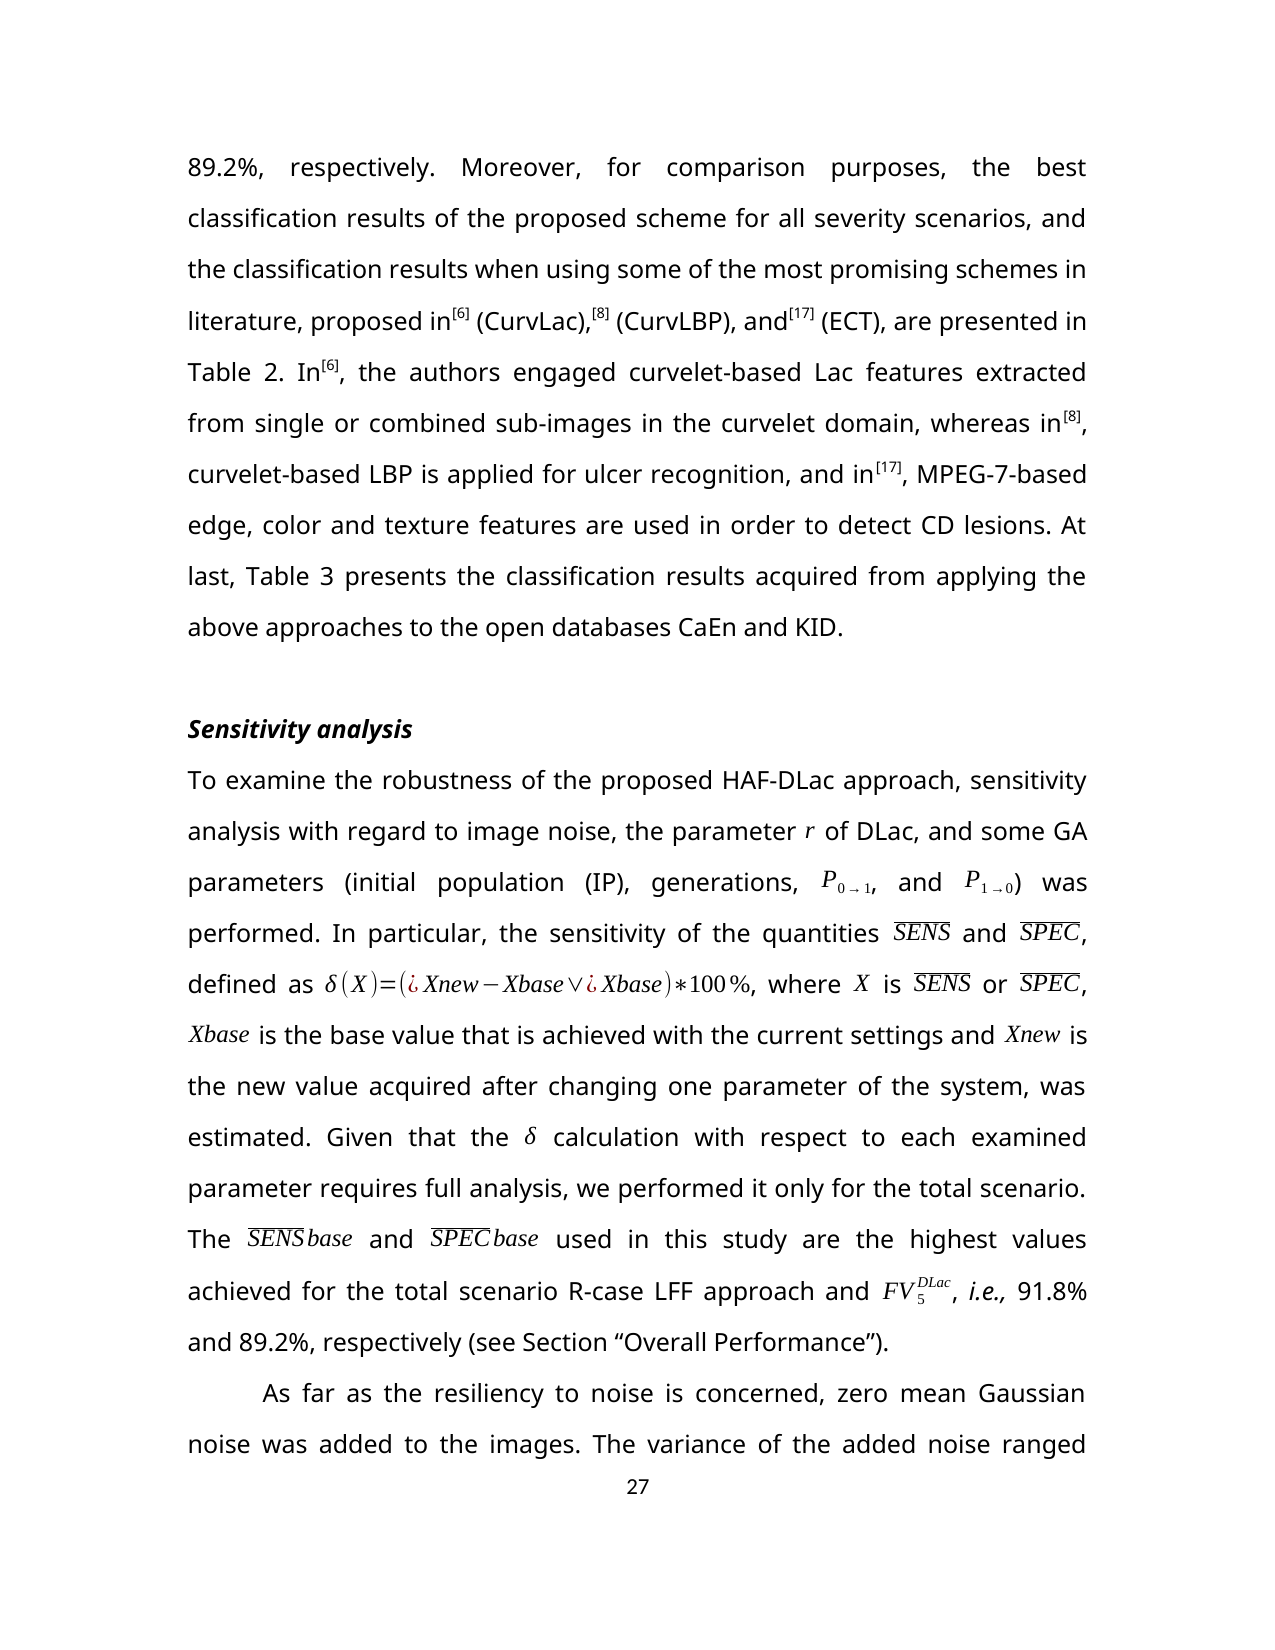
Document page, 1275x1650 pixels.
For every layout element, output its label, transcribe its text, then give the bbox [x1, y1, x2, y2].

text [187, 1376, 1087, 1461]
text Sensitivity analysis [187, 711, 1087, 746]
text To examine the robustness of the proposed HAF-DLac approach, sensitivity analysis with regard to image noise, the parameter of DLac, and some GA parameters (initial population (IP), generations, , and ) was performed. In particular, the sensitivity of the quantities and , defined as , where is or , is the base value that is achieved with the current settings and is the new value acquired after changing one parameter of the system, was estimated. Given that the calculation with respect to each examined parameter requires full analysis, we performed it only for the total scenario. The and used in this study are the highest values achieved for the total scenario R-case LFF approach and , i.e., 91.8% and 89.2%, respectively (see Section “Overall Performance”). [187, 762, 1087, 1359]
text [187, 150, 1087, 643]
